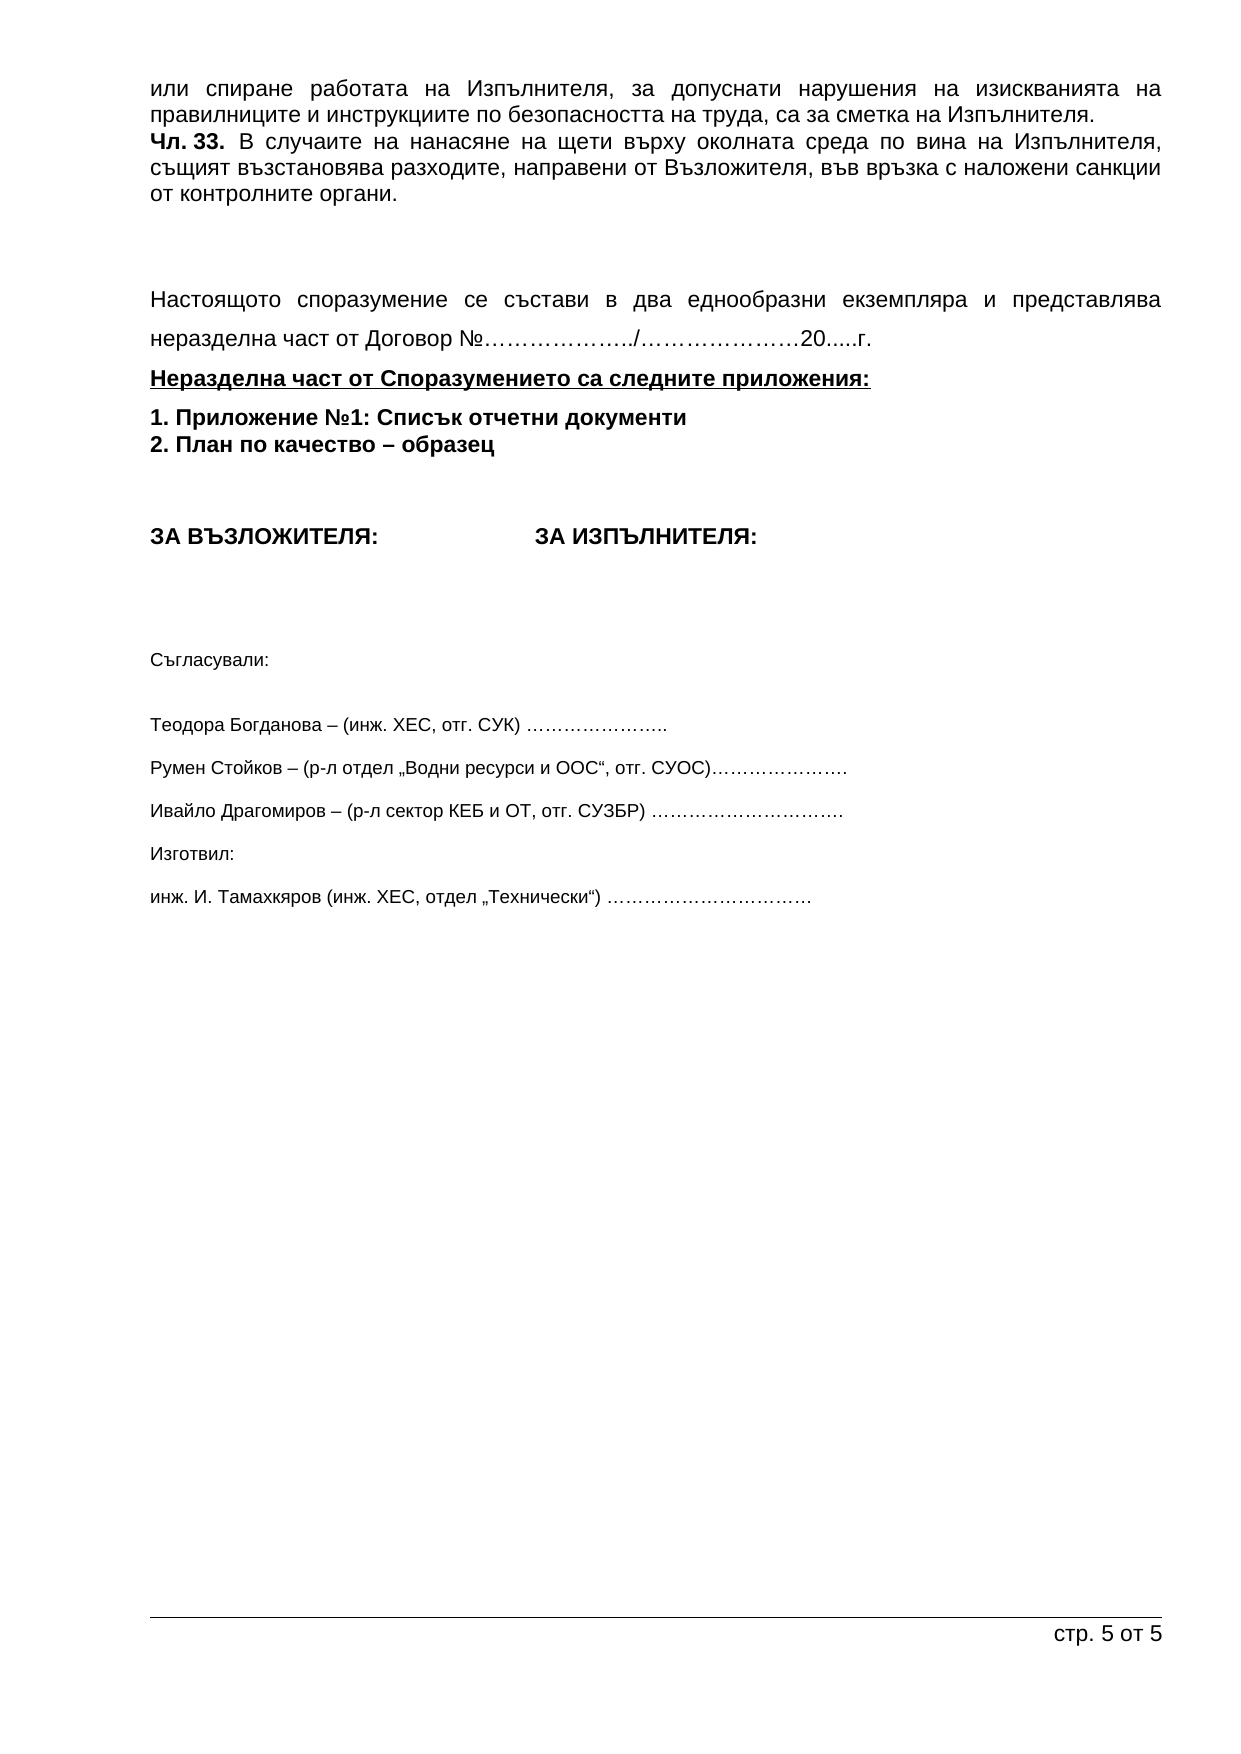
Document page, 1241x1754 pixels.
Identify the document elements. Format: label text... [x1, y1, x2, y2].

text Теодора Богданова – (инж. ХЕС, отг. СУК) ………………….. [150, 714, 1162, 735]
text Ивайло Драгомиров – (р-л сектор КЕБ и ОТ, отг. СУЗБР) …………………………. [150, 800, 1162, 821]
text Съгласували: [150, 649, 1162, 671]
text 2. План по качество – образец [150, 431, 1162, 457]
list В случаите на нанасяне на щети върху околната среда по вина на Изпълнителя, същият възстановява разходите, направени от Възложителя, във връзка с наложени санкции от контролните органи. [150, 128, 1162, 207]
text Неразделна част от Споразумението са следните приложения: [150, 365, 1162, 391]
text Изготвил: [150, 843, 1162, 864]
text 1. Приложение №1: Списък отчетни документи [150, 404, 1162, 431]
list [150, 75, 1162, 128]
text Настоящото споразумение се състави в два еднообразни екземпляра и представлява неразделна част от Договор №………………../…………………20.....г. [150, 286, 1162, 352]
text Румен Стойков – (р-л отдел „Водни ресурси и ООС“, отг. СУОС)…………………. [150, 757, 1162, 778]
text ЗА ВЪЗЛОЖИТЕЛЯ: ЗА ИЗПЪЛНИТЕЛЯ: [150, 523, 1162, 549]
text инж. И. Тамахкяров (инж. ХЕС, отдел „Технически“) …………………………… [150, 886, 1162, 908]
